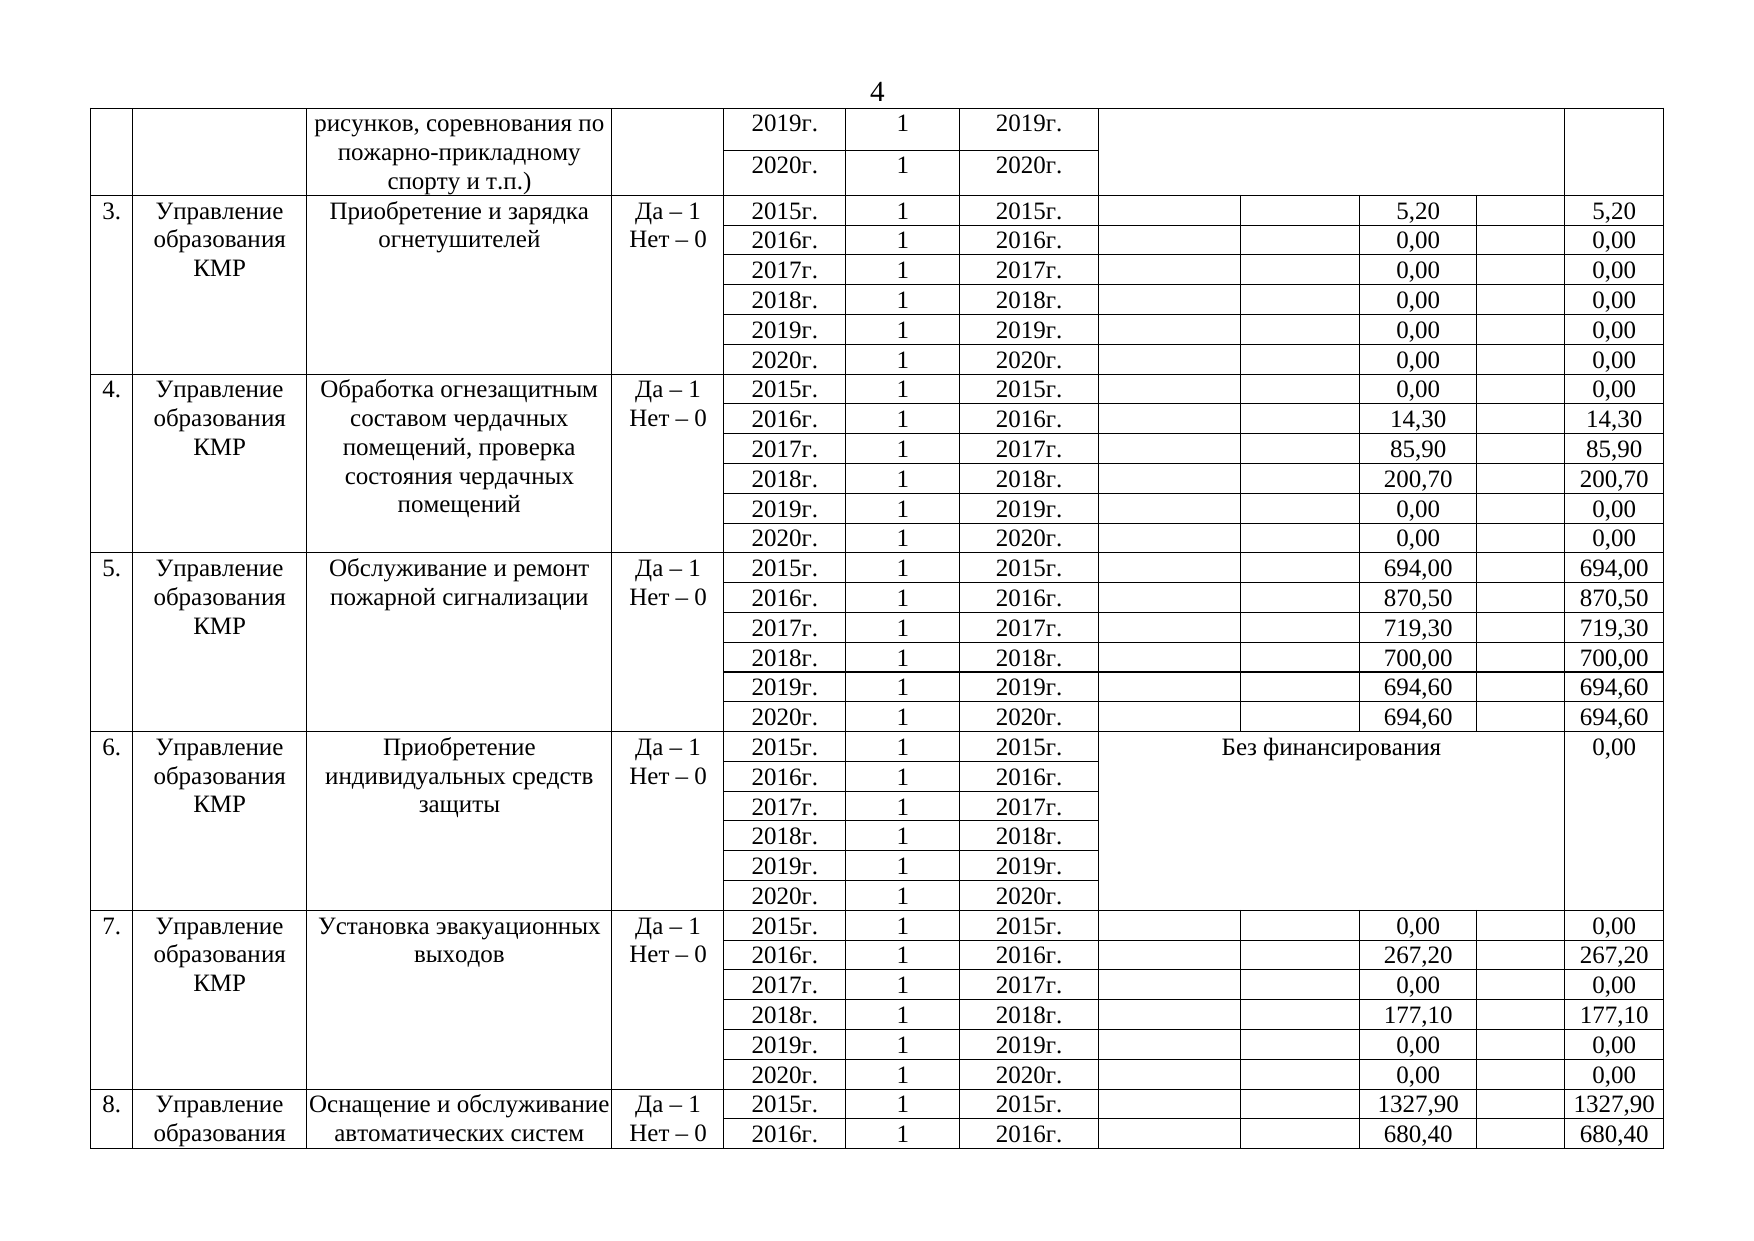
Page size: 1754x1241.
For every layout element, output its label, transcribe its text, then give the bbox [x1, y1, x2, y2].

table_cell [1099, 464, 1240, 493]
table_cell [1477, 1000, 1564, 1029]
table_cell 2015г. [960, 375, 1098, 403]
table_cell [1241, 434, 1359, 463]
table_cell 2020г. [724, 1060, 845, 1088]
table_cell 1 [846, 553, 959, 582]
table_cell 2015г. [960, 196, 1098, 224]
table_cell 0,00 [1360, 345, 1476, 373]
table_cell [1099, 553, 1240, 582]
table_cell 0,00 [1565, 1060, 1663, 1088]
table_cell Установка эвакуационных выходов [307, 911, 611, 1088]
table_cell 2019г. [724, 851, 845, 880]
table_cell [1099, 285, 1240, 314]
table_cell 2016г. [960, 762, 1098, 791]
table_cell [1477, 553, 1564, 582]
table_cell [1099, 255, 1240, 284]
table_cell 1 [846, 1090, 959, 1118]
table_cell Приобретение и зарядка огнетушителей [307, 196, 611, 373]
table_cell [1241, 196, 1359, 224]
table_cell [1477, 196, 1564, 224]
table_cell 2018г. [724, 643, 845, 671]
table_cell 1 [846, 255, 959, 284]
table_cell [1477, 315, 1564, 344]
table_cell [1477, 1119, 1564, 1148]
table_cell 2016г. [724, 762, 845, 791]
table_cell 0,00 [1360, 226, 1476, 254]
table_cell [1241, 494, 1359, 522]
table_cell 1 [846, 404, 959, 433]
table_cell 0,00 [1565, 732, 1663, 910]
table_cell [1099, 911, 1240, 939]
table_cell 2018г. [724, 1000, 845, 1029]
table_cell [1241, 1090, 1359, 1118]
table_cell 85,90 [1360, 434, 1476, 463]
table_cell 2019г. [960, 315, 1098, 344]
table_cell 2017г. [724, 434, 845, 463]
table_cell [1477, 494, 1564, 522]
table_cell 0,00 [1360, 1060, 1476, 1088]
table_cell 1 [846, 613, 959, 642]
table_cell [1241, 524, 1359, 552]
table_cell 694,60 [1360, 702, 1476, 731]
table_cell 2020г. [960, 1060, 1098, 1088]
table_cell 2017г. [724, 613, 845, 642]
table_cell 1 [846, 762, 959, 791]
table_cell 1 [846, 196, 959, 224]
table_cell 1 [846, 109, 959, 149]
table_cell 0,00 [1565, 970, 1663, 999]
table_cell 5,20 [1565, 196, 1663, 224]
table_cell 1 [846, 792, 959, 820]
table_cell 200,70 [1565, 464, 1663, 493]
table_cell 2016г. [724, 226, 845, 254]
table_cell [1099, 196, 1240, 224]
table_cell Приобретение индивидуальных средств защиты [307, 732, 611, 910]
table_cell 5. [91, 553, 132, 731]
table_cell [1241, 553, 1359, 582]
table_cell [1099, 1119, 1240, 1148]
table_cell 0,00 [1565, 226, 1663, 254]
table_cell Оснащение и обслуживание автоматических систем пожарного мониторинга для автоматической передачи сигнала «Пожар» на пульт подразделения пожарной охраны [307, 1090, 611, 1148]
table_cell 2016г. [724, 1119, 845, 1148]
table_cell 1 [846, 1030, 959, 1059]
table_cell Да – 1 Нет – 0 [612, 196, 723, 373]
table_cell [1477, 911, 1564, 939]
table_cell 14,30 [1565, 404, 1663, 433]
table_cell [1099, 404, 1240, 433]
table_cell 2020г. [724, 345, 845, 373]
table_cell 0,00 [1565, 285, 1663, 314]
table_cell 1 [846, 881, 959, 910]
table_cell 694,60 [1565, 702, 1663, 731]
table_cell 1 [846, 851, 959, 880]
table_cell 2016г. [960, 1119, 1098, 1148]
table_cell 2020г. [724, 881, 845, 910]
table_cell 2019г. [960, 109, 1098, 149]
table_cell [1241, 285, 1359, 314]
table_cell 680,40 [1565, 1119, 1663, 1148]
table_cell 700,00 [1565, 643, 1663, 671]
table_cell 870,50 [1565, 583, 1663, 612]
table_cell 694,60 [1565, 673, 1663, 701]
table_cell 2015г. [724, 375, 845, 403]
table_cell [1477, 1030, 1564, 1059]
table_cell [1241, 941, 1359, 969]
table_cell [1477, 226, 1564, 254]
table_cell 2017г. [960, 613, 1098, 642]
table_cell 2017г. [960, 255, 1098, 284]
table_cell 8. [91, 1090, 132, 1148]
table_cell [1241, 583, 1359, 612]
table_cell 5,20 [1360, 196, 1476, 224]
table_cell 85,90 [1565, 434, 1663, 463]
table_cell 267,20 [1360, 941, 1476, 969]
table_cell 7. [91, 911, 132, 1088]
table_cell Да – 1 Нет – 0 [612, 732, 723, 910]
table_cell 2019г. [960, 494, 1098, 522]
table_cell [1099, 434, 1240, 463]
table_cell 4. [91, 375, 132, 552]
table_cell 1 [846, 151, 959, 195]
table_cell 2020г. [724, 151, 845, 195]
table_cell 1327,90 [1565, 1090, 1663, 1118]
table_cell [1099, 941, 1240, 969]
table_cell [1099, 524, 1240, 552]
table_cell 2018г. [960, 285, 1098, 314]
table_cell 2017г. [724, 970, 845, 999]
table_cell 2016г. [960, 941, 1098, 969]
table_cell 2017г. [724, 255, 845, 284]
table_cell [1099, 613, 1240, 642]
table_cell 2018г. [960, 643, 1098, 671]
table_cell 694,60 [1360, 673, 1476, 701]
table_cell 2019г. [724, 1030, 845, 1059]
table_cell 1 [846, 345, 959, 373]
table_cell 2015г. [960, 1090, 1098, 1118]
table_cell [1477, 1060, 1564, 1088]
table_cell 2017г. [960, 970, 1098, 999]
table_cell 0,00 [1360, 255, 1476, 284]
table_cell 1 [846, 315, 959, 344]
table_cell [1477, 285, 1564, 314]
table_cell [1099, 1000, 1240, 1029]
table_cell 177,10 [1565, 1000, 1663, 1029]
table_cell 1 [846, 941, 959, 969]
table_cell 719,30 [1565, 613, 1663, 642]
table_cell [1099, 583, 1240, 612]
table_cell 0,00 [1360, 524, 1476, 552]
table_cell 1 [846, 226, 959, 254]
table_cell [1241, 226, 1359, 254]
table_cell Управление образования КМР [133, 1090, 306, 1148]
table_cell 0,00 [1565, 524, 1663, 552]
table_cell 2015г. [724, 1090, 845, 1118]
table_cell 2018г. [960, 821, 1098, 850]
table_cell 2018г. [724, 285, 845, 314]
table_cell 1 [846, 643, 959, 671]
table_cell [1477, 583, 1564, 612]
table_cell 2019г. [724, 494, 845, 522]
table_cell 0,00 [1565, 255, 1663, 284]
table_cell 1 [846, 970, 959, 999]
table_cell 0,00 [1565, 1030, 1663, 1059]
table_cell [1477, 941, 1564, 969]
table_cell 0,00 [1565, 345, 1663, 373]
table_cell [1241, 702, 1359, 731]
table_cell [1099, 643, 1240, 671]
table_cell [1099, 702, 1240, 731]
table_cell 1 [846, 1000, 959, 1029]
table_cell 1 [846, 702, 959, 731]
table_cell 1 [846, 821, 959, 850]
table_cell 0,00 [1360, 315, 1476, 344]
table_cell [1477, 643, 1564, 671]
table_cell 1 [846, 434, 959, 463]
table_cell 694,00 [1360, 553, 1476, 582]
table_cell Да – 1 Нет – 0 [612, 1090, 723, 1148]
table_cell [1241, 404, 1359, 433]
table_cell 680,40 [1360, 1119, 1476, 1148]
table_cell 1 [846, 732, 959, 761]
table_cell 2016г. [960, 583, 1098, 612]
table_cell 177,10 [1360, 1000, 1476, 1029]
table_cell 1 [846, 583, 959, 612]
table_cell 2015г. [960, 911, 1098, 939]
table_cell 1 [846, 1060, 959, 1088]
table_cell [1099, 315, 1240, 344]
table_cell 2018г. [960, 1000, 1098, 1029]
table_cell 2016г. [724, 404, 845, 433]
table_cell Обслуживание и ремонт пожарной сигнализации [307, 553, 611, 731]
table_cell 2015г. [724, 732, 845, 761]
table_cell Да – 1 Нет – 0 [612, 553, 723, 731]
table_cell 2019г. [960, 1030, 1098, 1059]
table_cell 2019г. [724, 109, 845, 149]
table_cell 2017г. [960, 434, 1098, 463]
table_cell [1241, 1060, 1359, 1088]
table_cell [1241, 464, 1359, 493]
table_cell 1 [846, 285, 959, 314]
table_cell 1 [846, 464, 959, 493]
table_cell 2017г. [724, 792, 845, 820]
table_cell Управление образования КМР [133, 375, 306, 552]
table_cell 2016г. [724, 583, 845, 612]
table_cell [1241, 613, 1359, 642]
table_cell [1099, 375, 1240, 403]
table_cell 0,00 [1565, 375, 1663, 403]
table_cell [1241, 911, 1359, 939]
table_cell [1099, 345, 1240, 373]
table_cell 2020г. [724, 524, 845, 552]
table_cell 2015г. [724, 553, 845, 582]
table_cell 719,30 [1360, 613, 1476, 642]
table_cell [1477, 345, 1564, 373]
table_cell [1241, 375, 1359, 403]
table_cell 2017г. [960, 792, 1098, 820]
table_cell [1099, 1060, 1240, 1088]
table_cell Управление образования КМР [133, 196, 306, 373]
table_cell 0,00 [1360, 494, 1476, 522]
table_cell 3. [91, 196, 132, 373]
table_cell [1477, 524, 1564, 552]
table_cell 2016г. [724, 941, 845, 969]
table_cell 2015г. [724, 911, 845, 939]
table_cell Без финансирования [1099, 732, 1564, 910]
table_cell [1241, 345, 1359, 373]
table_cell 2019г. [724, 315, 845, 344]
table_cell 2015г. [960, 732, 1098, 761]
table_cell [1477, 464, 1564, 493]
table_cell Да – 1 Нет – 0 [612, 911, 723, 1088]
table_cell 2016г. [960, 404, 1098, 433]
table_cell [1099, 494, 1240, 522]
table_cell [1477, 255, 1564, 284]
table_cell Управление образования КМР [133, 732, 306, 910]
table_cell 1 [846, 494, 959, 522]
table_cell 2019г. [960, 673, 1098, 701]
table_cell [1241, 1030, 1359, 1059]
table_cell [1477, 970, 1564, 999]
table_cell Обработка огнезащитным составом чердачных помещений, проверка состояния чердачных помещений [307, 375, 611, 552]
table_cell 2018г. [724, 464, 845, 493]
table_cell 2015г. [960, 553, 1098, 582]
table_cell 0,00 [1565, 315, 1663, 344]
table_cell 0,00 [1565, 911, 1663, 939]
table_cell [1477, 375, 1564, 403]
table_cell [1477, 613, 1564, 642]
table_cell 2018г. [724, 821, 845, 850]
table_cell [1241, 673, 1359, 701]
table_cell 1327,90 [1360, 1090, 1476, 1118]
table_cell [1099, 673, 1240, 701]
table_cell 1 [846, 1119, 959, 1148]
table_cell 2015г. [724, 196, 845, 224]
table_cell 1 [846, 911, 959, 939]
table_cell [1241, 1000, 1359, 1029]
table_cell 0,00 [1360, 911, 1476, 939]
table_cell 2019г. [960, 851, 1098, 880]
table_cell Управление образования КМР [133, 911, 306, 1088]
table_cell [1241, 255, 1359, 284]
table_cell 2020г. [960, 345, 1098, 373]
table_cell [1477, 673, 1564, 701]
table_cell [1241, 315, 1359, 344]
table_cell 0,00 [1565, 494, 1663, 522]
table_cell 870,50 [1360, 583, 1476, 612]
table_cell 2020г. [960, 524, 1098, 552]
table_cell [1477, 404, 1564, 433]
table_cell [1099, 1090, 1240, 1118]
table_cell [1099, 1030, 1240, 1059]
table_cell [1241, 643, 1359, 671]
table_cell 200,70 [1360, 464, 1476, 493]
table_cell 2016г. [960, 226, 1098, 254]
table_cell [1241, 1119, 1359, 1148]
table_cell 1 [846, 673, 959, 701]
table_cell [1477, 702, 1564, 731]
table_cell 14,30 [1360, 404, 1476, 433]
table_cell [1099, 226, 1240, 254]
table_cell Управление образования КМР [133, 553, 306, 731]
table_cell 0,00 [1360, 285, 1476, 314]
table_cell 694,00 [1565, 553, 1663, 582]
table_cell 2019г. [724, 673, 845, 701]
table_cell 0,00 [1360, 375, 1476, 403]
table_cell 1 [846, 375, 959, 403]
table_cell 6. [91, 732, 132, 910]
table_cell 2018г. [960, 464, 1098, 493]
table_cell [1477, 434, 1564, 463]
table_cell 700,00 [1360, 643, 1476, 671]
table_cell Да – 1 Нет – 0 [612, 375, 723, 552]
table_cell 0,00 [1360, 1030, 1476, 1059]
table_cell 2020г. [960, 151, 1098, 195]
table_cell [1241, 970, 1359, 999]
table_cell 0,00 [1360, 970, 1476, 999]
table_cell [1099, 970, 1240, 999]
table_cell 267,20 [1565, 941, 1663, 969]
table_cell 1 [846, 524, 959, 552]
table_cell 2020г. [960, 881, 1098, 910]
table_cell 2020г. [724, 702, 845, 731]
table_cell [1477, 1090, 1564, 1118]
table_cell 2020г. [960, 702, 1098, 731]
